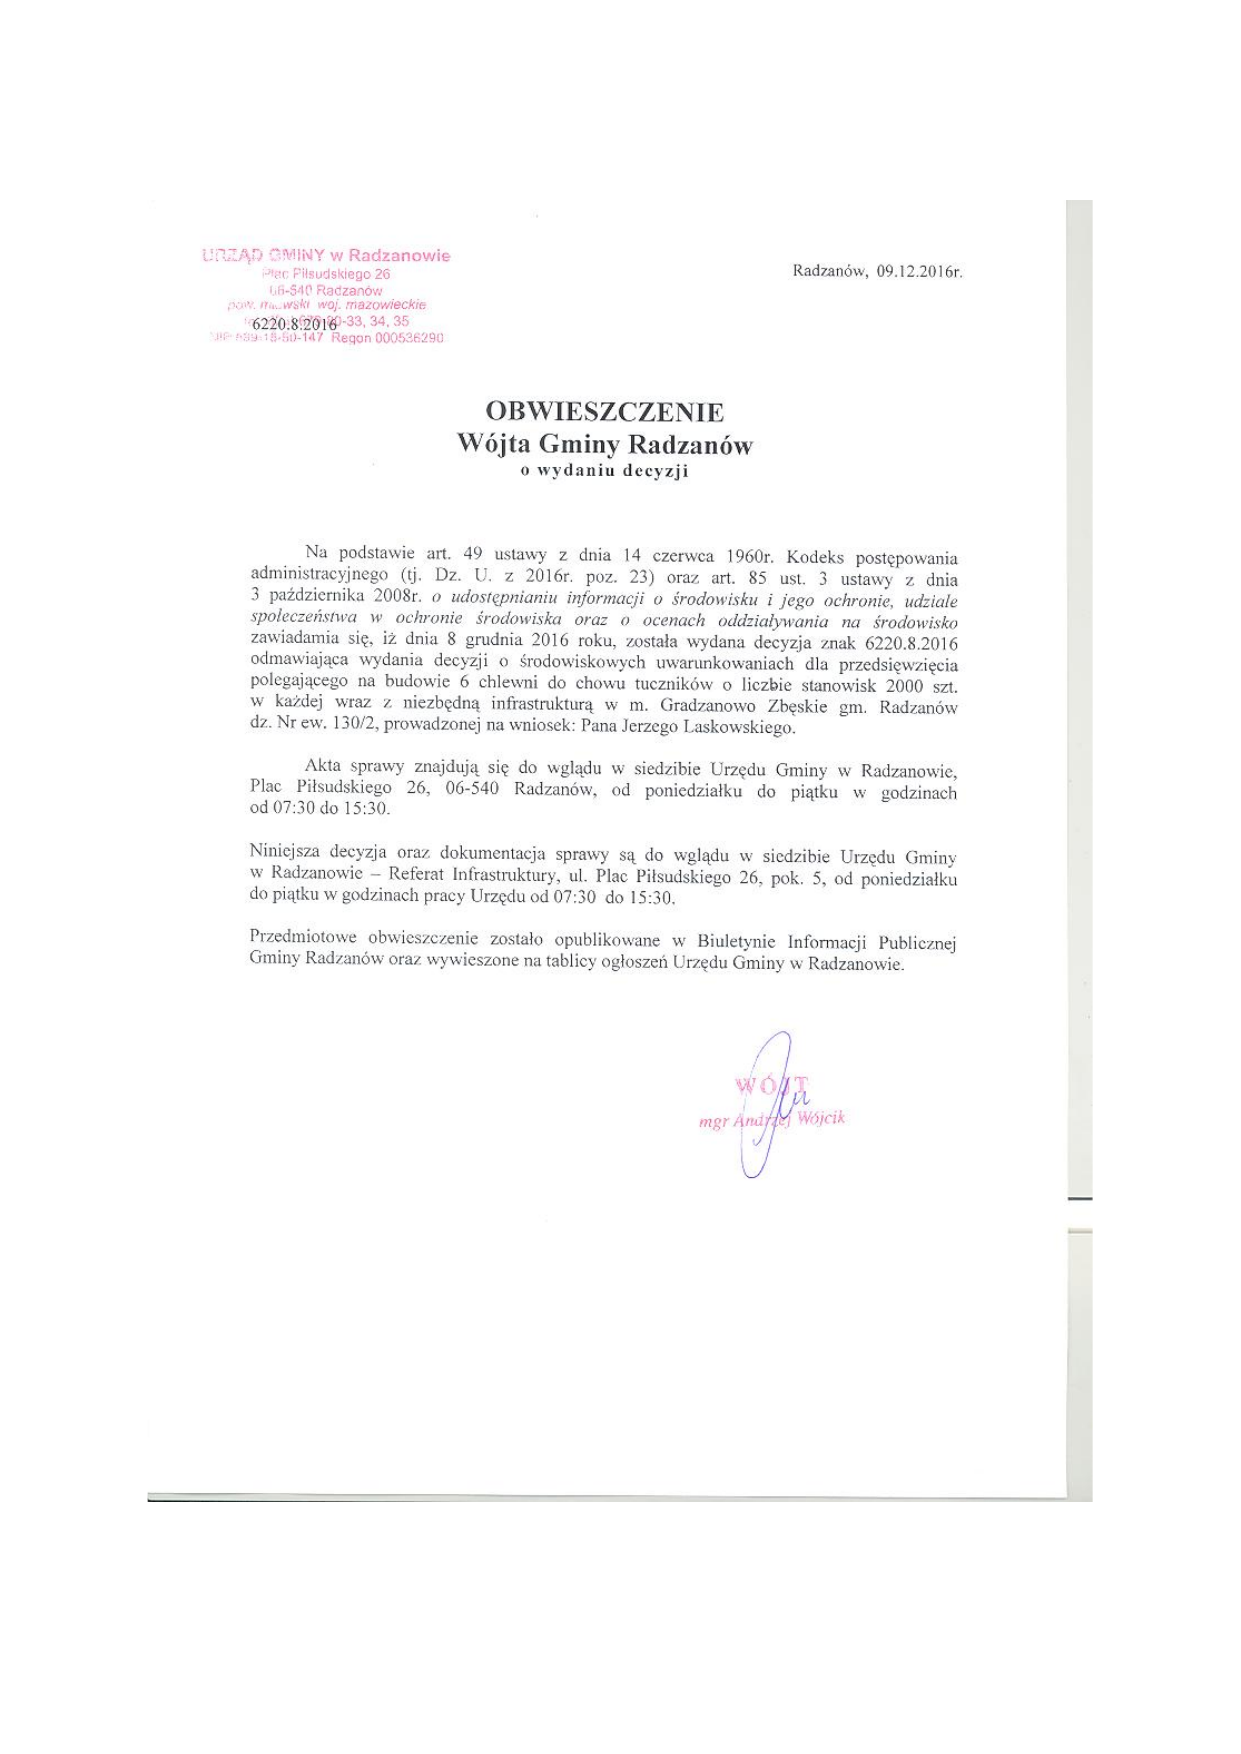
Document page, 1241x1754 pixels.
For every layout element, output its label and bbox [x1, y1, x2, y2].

picture [147, 200, 1093, 1502]
